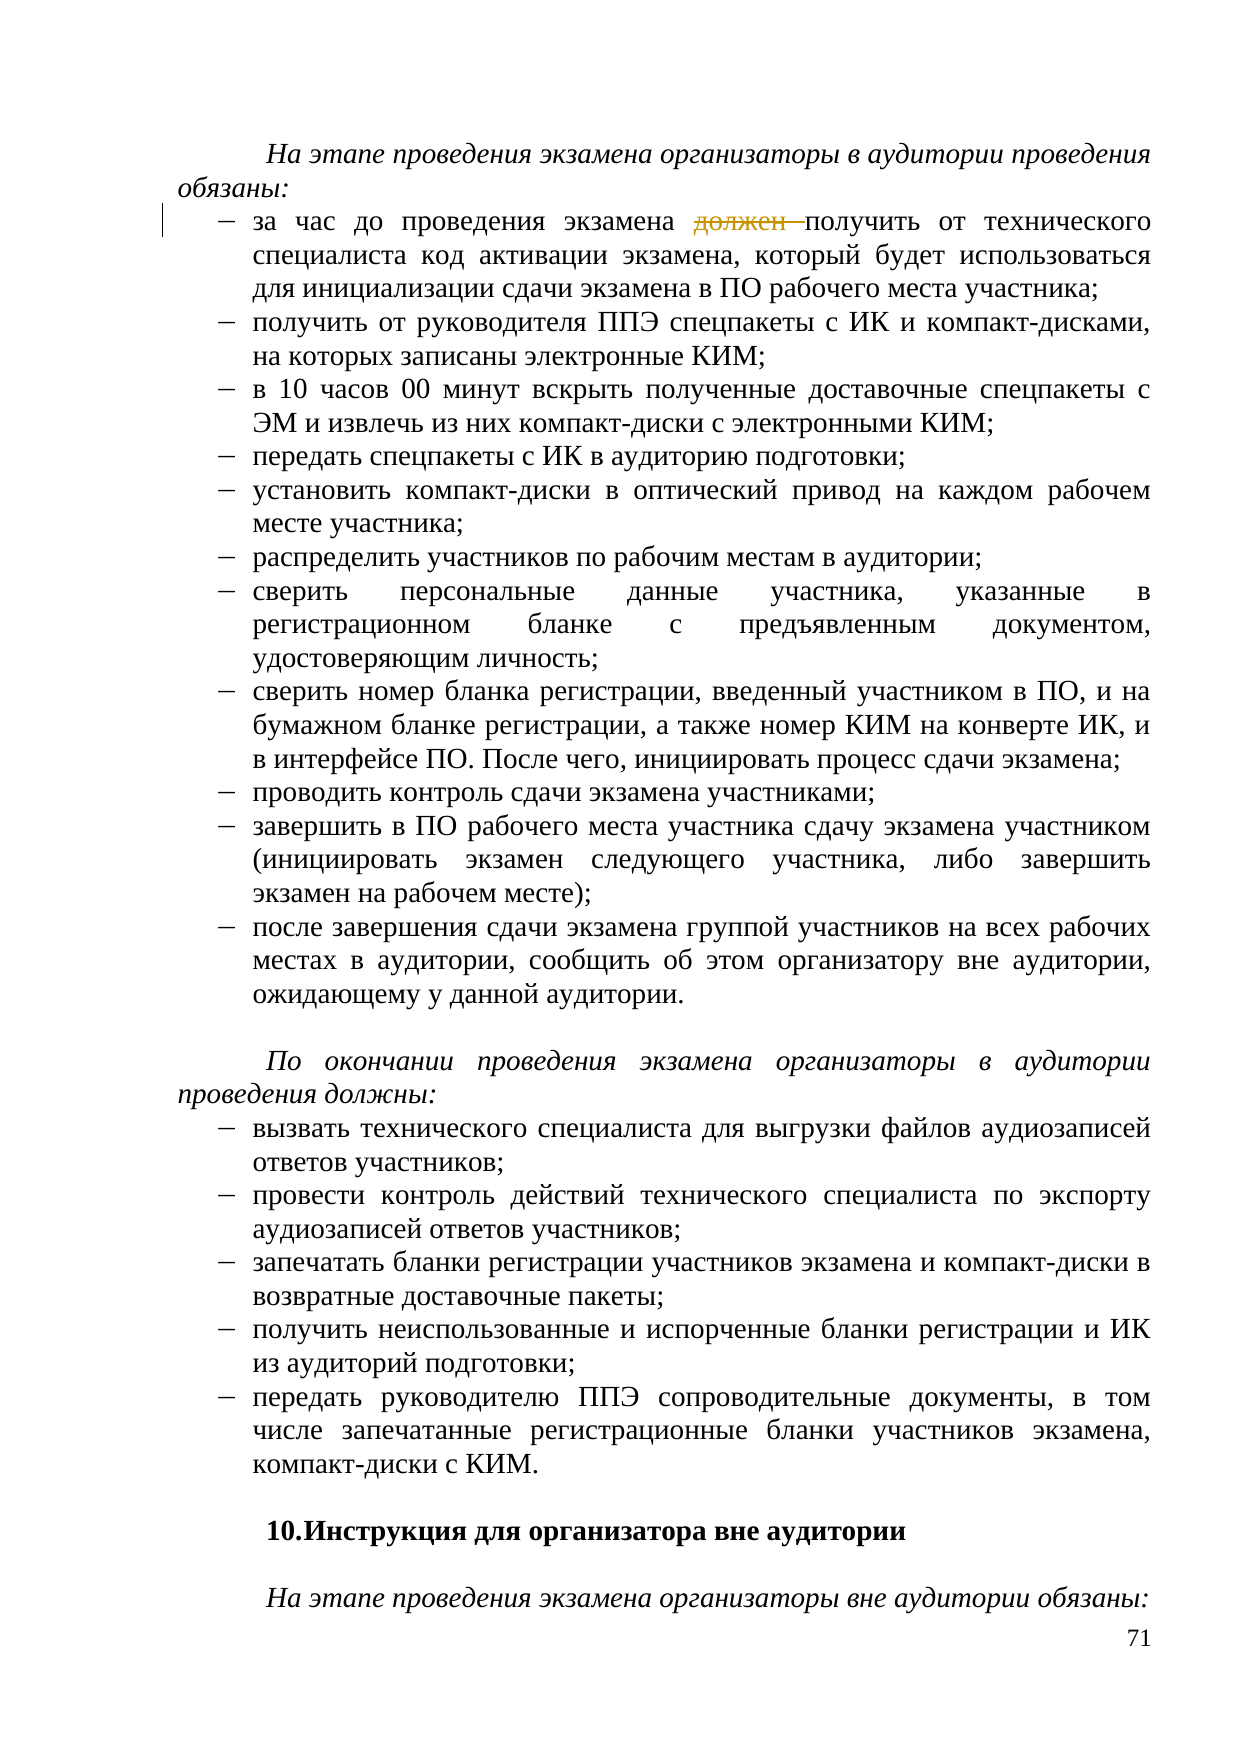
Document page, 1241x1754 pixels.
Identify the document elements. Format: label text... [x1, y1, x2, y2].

list запечатать бланки регистрации участников экзамена и компакт-диски в возвратные доставочные пакеты; [215, 1244, 1152, 1312]
list в 10 часов 00 минут вскрыть полученные доставочные спецпакеты с ЭМ и извлечь из них компакт-диски с электронными КИМ; [215, 371, 1152, 438]
text На этапе проведения экзамена организаторы вне аудитории обязаны: [177, 1580, 1152, 1614]
text По окончании проведения экзамена организаторы в аудитории проведения должны: [177, 1043, 1152, 1110]
list сверить номер бланка регистрации, введенный участником в ПО, и на бумажном бланке регистрации, а также номер КИМ на конверте ИК, и в интерфейсе ПО. После чего, инициировать процесс сдачи экзамена; [215, 673, 1152, 774]
list распределить участников по рабочим местам в аудитории; [215, 539, 1152, 573]
list получить от руководителя ППЭ спецпакеты с ИК и компакт-дисками, на которых записаны электронные КИМ; [215, 304, 1152, 371]
text На этапе проведения экзамена организаторы в аудитории проведения обязаны: [177, 136, 1152, 203]
list Инструкция для организатора вне аудитории [266, 1513, 1152, 1547]
list сверить персональные данные участника, указанные в регистрационном бланке с предъявленным документом, удостоверяющим личность; [215, 573, 1152, 673]
list после завершения сдачи экзамена группой участников на всех рабочих местах в аудитории, сообщить об этом организатору вне аудитории, ожидающему у данной аудитории. [215, 909, 1152, 1009]
list за час до проведения экзамена получить от технического специалиста код активации экзамена, который будет использоваться для инициализации сдачи экзамена в ПО рабочего места участника; [215, 203, 1152, 304]
list проводить контроль сдачи экзамена участниками; [215, 774, 1152, 808]
list провести контроль действий технического специалиста по экспорту аудиозаписей ответов участников; [215, 1177, 1152, 1244]
list завершить в ПО рабочего места участника сдачу экзамена участником (инициировать экзамен следующего участника, либо завершить экзамен на рабочем месте); [215, 808, 1152, 909]
list передать спецпакеты с ИК в аудиторию подготовки; [215, 438, 1152, 472]
list установить компакт-диски в оптический привод на каждом рабочем месте участника; [215, 472, 1152, 539]
list вызвать технического специалиста для выгрузки файлов аудиозаписей ответов участников; [215, 1110, 1152, 1177]
list передать руководителю ППЭ сопроводительные документы, в том числе запечатанные регистрационные бланки участников экзамена, компакт-диски с КИМ. [215, 1379, 1152, 1479]
list получить неиспользованные и испорченные бланки регистрации и ИК из аудиторий подготовки; [215, 1312, 1152, 1379]
